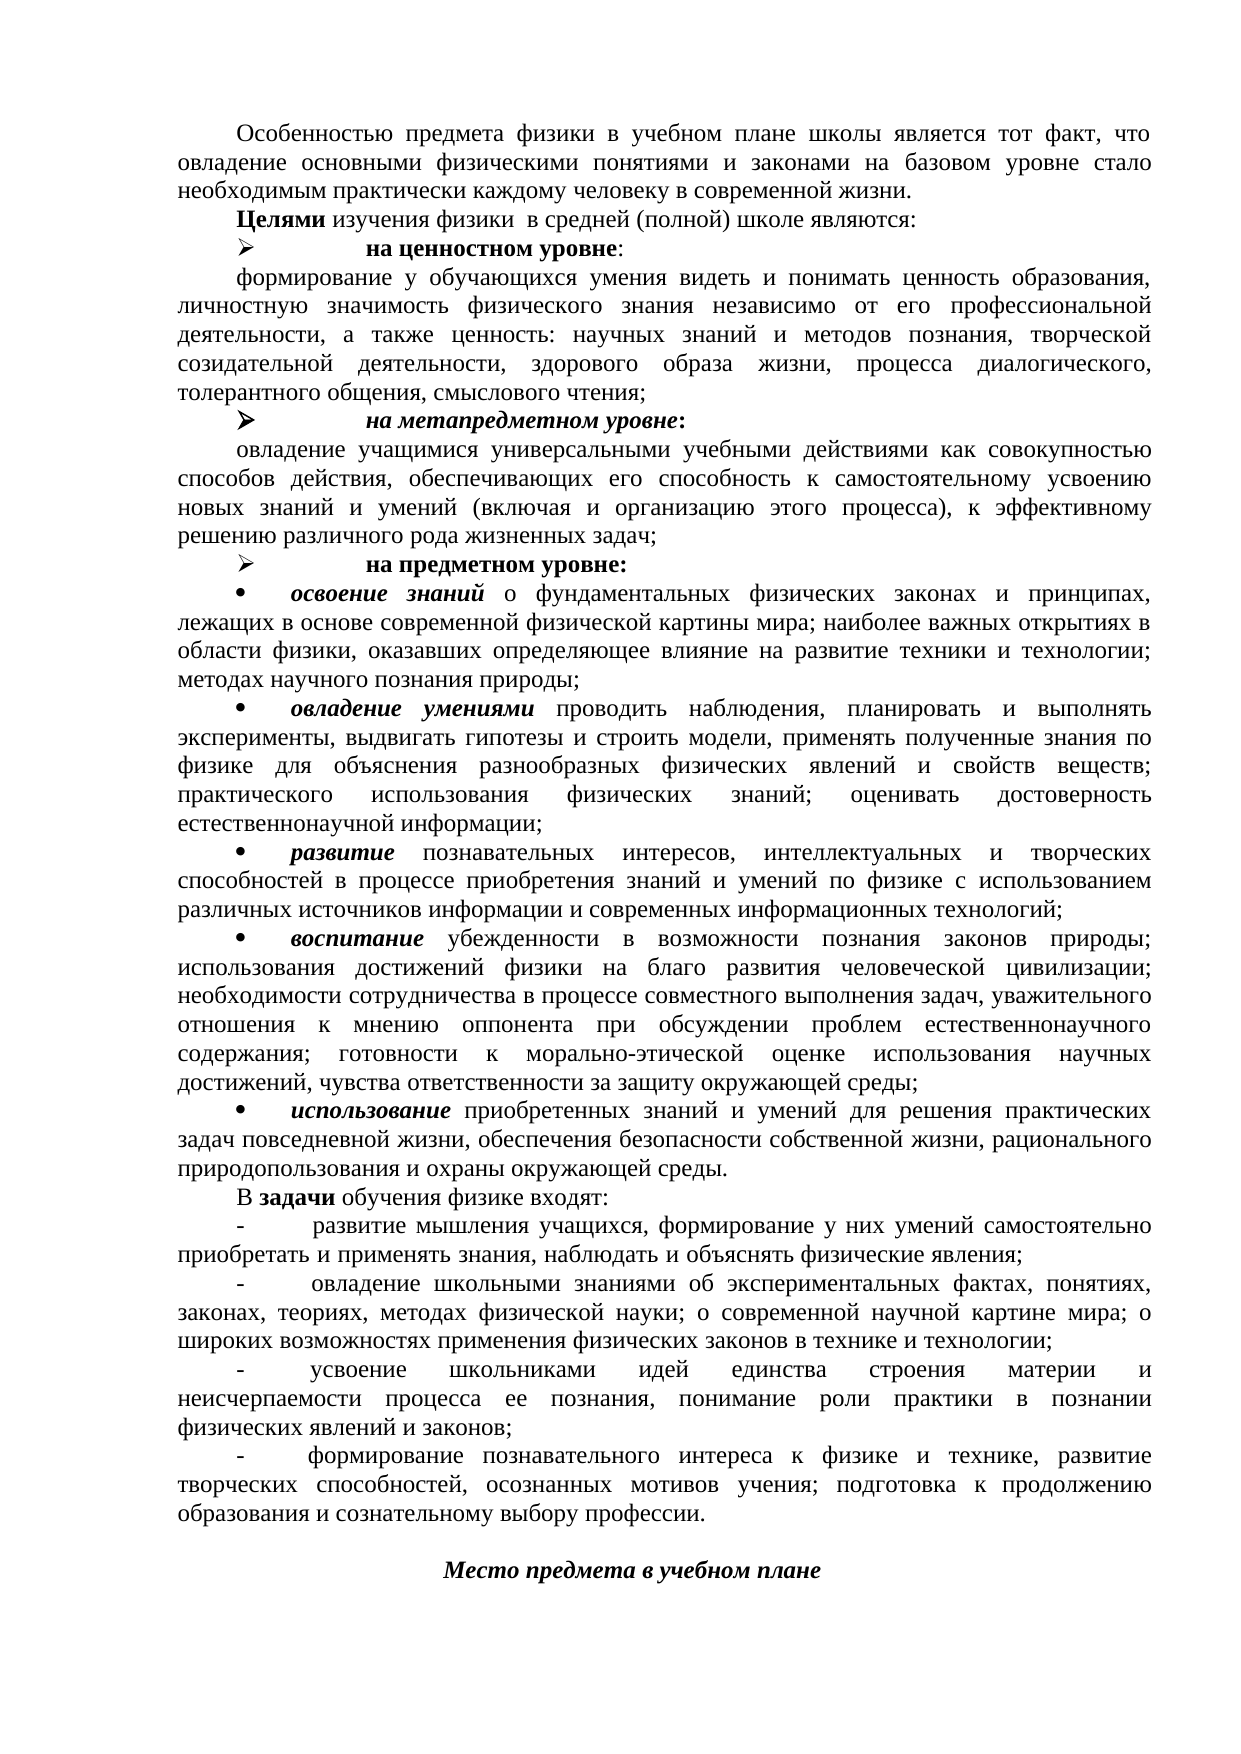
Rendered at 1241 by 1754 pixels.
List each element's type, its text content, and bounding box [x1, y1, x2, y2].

list овладение умениями проводить наблюдения, планировать и выполнять эксперименты, выдвигать гипотезы и строить модели, применять полученные знания по физике для объяснения разнообразных физических явлений и свойств веществ; практического использования физических знаний; оценивать достоверность естественнонаучной информации; [177, 693, 1152, 837]
text овладение учащимися универсальными учебными действиями как совокупностью способов действия, обеспечивающих его способность к самостоятельному усвоению новых знаний и умений (включая и организацию этого процесса), к эффективному решению различного рода жизненных задач; [177, 434, 1152, 549]
text Особенностью предмета физики в учебном плане школы является тот факт, что овладение основными физическими понятиями и законами на базовом уровне стало необходимым практически каждому человеку в современной жизни. [177, 118, 1152, 204]
text формирование у обучающихся умения видеть и понимать ценность образования, личностную значимость физического знания независимо от его профессиональной деятельности, а также ценность: научных знаний и методов познания, творческой созидательной деятельности, здорового образа жизни, процесса диалогического, толерантного общения, смыслового чтения; [177, 262, 1152, 406]
list формирование познавательного интереса к физике и технике, развитие творческих способностей, осознанных мотивов учения; подготовка к продолжению образования и сознательному выбору профессии. [177, 1441, 1152, 1527]
list воспитание убежденности в возможности познания законов природы; использования достижений физики на благо развития человеческой цивилизации; необходимости сотрудничества в процессе совместного выполнения задач, уважительного отношения к мнению оппонента при обсуждении проблем естественнонаучного содержания; готовности к морально-этической оценке использования научных достижений, чувства ответственности за защиту окружающей среды; [177, 923, 1152, 1096]
list развитие познавательных интересов, интеллектуальных и творческих способностей в процессе приобретения знаний и умений по физике с использованием различных источников информации и современных информационных технологий; [177, 837, 1152, 923]
text Место предмета в учебном плане [177, 1556, 839, 1584]
list овладение школьными знаниями об экспериментальных фактах, понятиях, законах, теориях, методах физической науки; о современной научной картине мира; о широких возможностях применения физических законов в технике и технологии; [177, 1268, 1152, 1354]
subtitle на предметном уровне: [177, 549, 1152, 578]
list освоение знаний о фундаментальных физических законах и принципах, лежащих в основе современной физической картины мира; наиболее важных открытиях в области физики, оказавших определяющее влияние на развитие техники и технологии; методах научного познания природы; [177, 578, 1152, 693]
list на метапредметном уровне: [177, 406, 1152, 434]
list использование приобретенных знаний и умений для решения практических задач повседневной жизни, обеспечения безопасности собственной жизни, рационального природопользования и охраны окружающей среды. [177, 1096, 1152, 1182]
list усвоение школьниками идей единства строения материи и неисчерпаемости процесса ее познания, понимание роли практики в познании физических явлений и законов; [177, 1354, 1152, 1441]
text Целями изучения физики в средней (полной) школе являются: [177, 204, 1152, 233]
list развитие мышления учащихся, формирование у них умений самостоятельно приобретать и применять знания, наблюдать и объяснять физические явления; [177, 1211, 1152, 1268]
subtitle на ценностном уровне: [177, 233, 1152, 262]
text В задачи обучения физике входят: [177, 1182, 1152, 1211]
